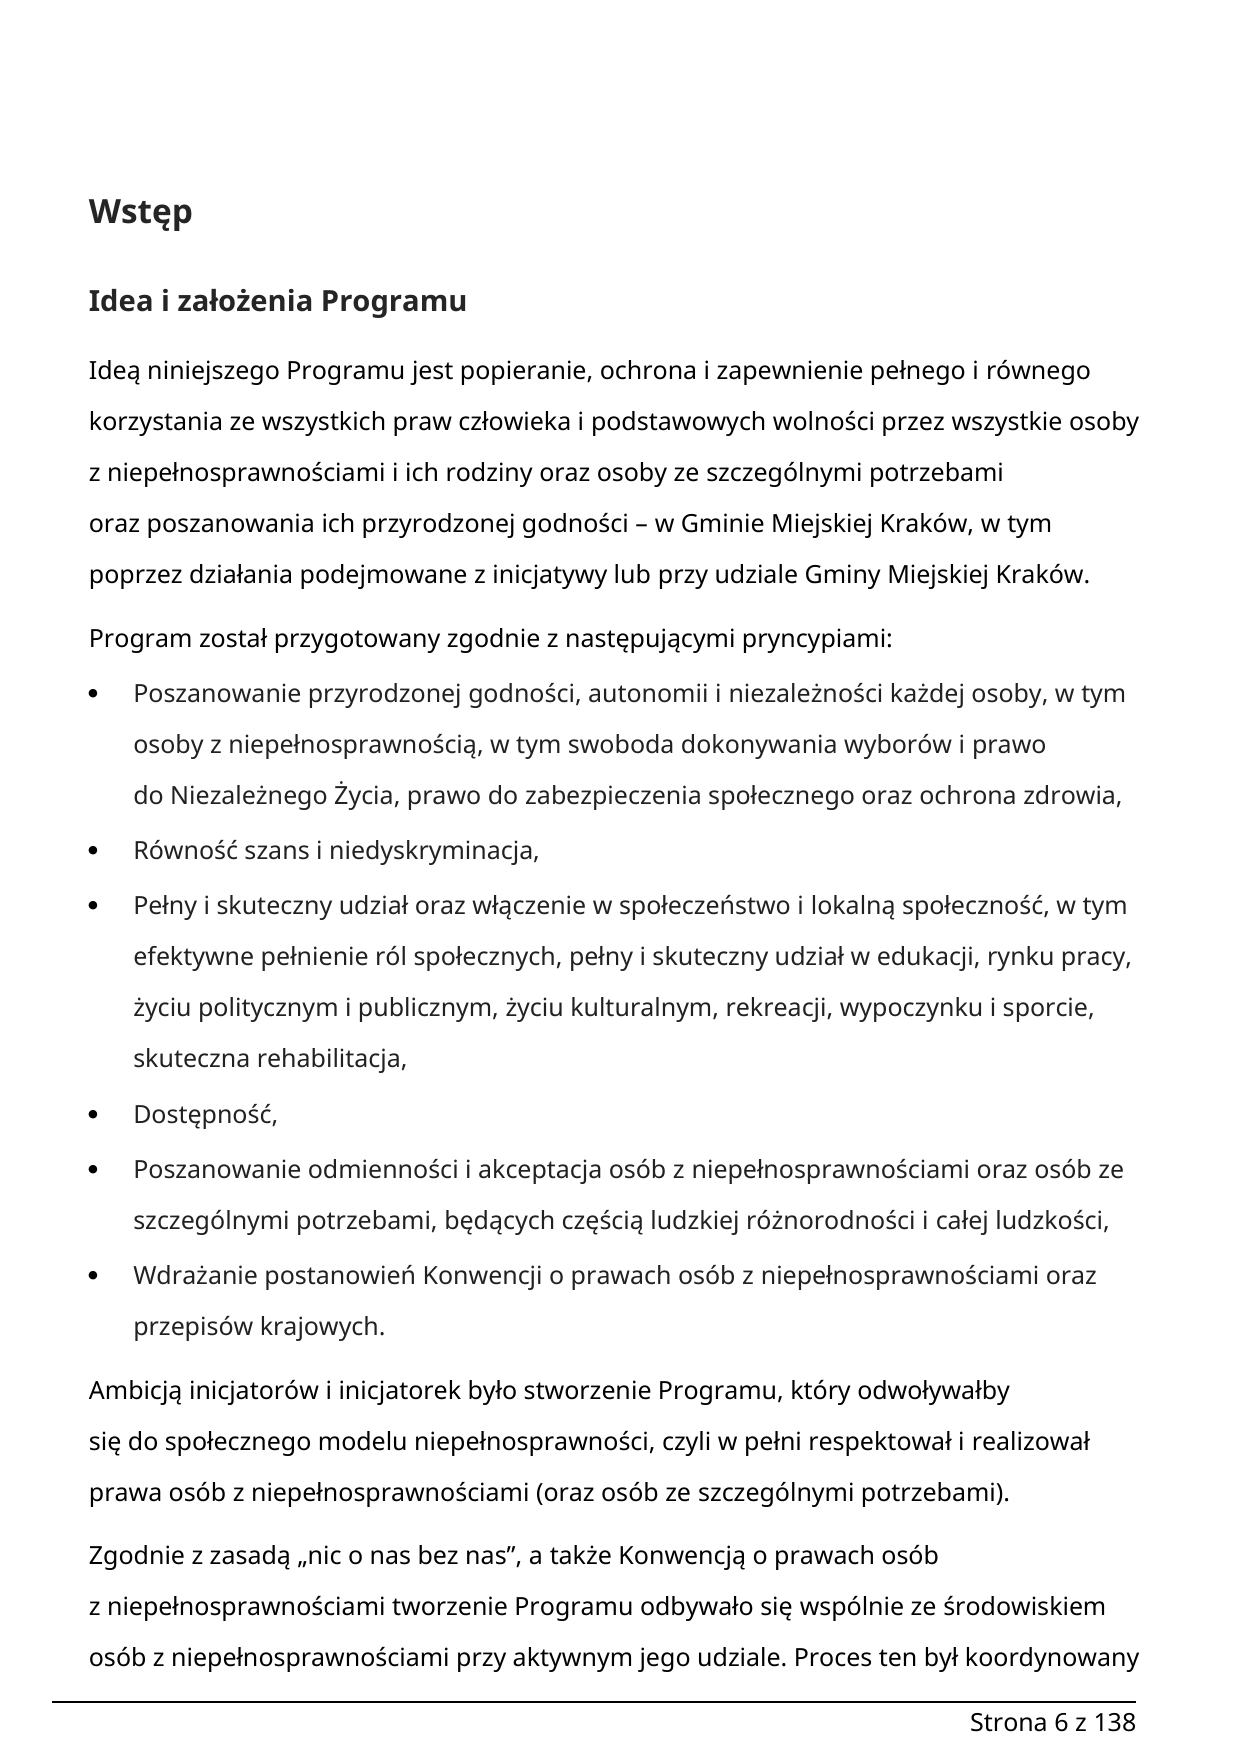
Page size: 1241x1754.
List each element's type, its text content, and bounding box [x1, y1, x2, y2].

list Poszanowanie odmienności i akceptacja osób z niepełnosprawnościami oraz osób ze szczególnymi potrzebami, będących częścią ludzkiej różnorodności i całej ludzkości, [89, 1152, 1152, 1237]
text Program został przygotowany zgodnie z następującymi pryncypiami: [89, 620, 1152, 654]
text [89, 1538, 1152, 1674]
text Ideą niniejszego Programu jest popieranie, ochrona i zapewnienie pełnego i równego korzystania ze wszystkich praw człowieka i podstawowych wolności przez wszystkie osoby z niepełnosprawnościami i ich rodziny oraz osoby ze szczególnymi potrzebami oraz poszanowania ich przyrodzonej godności – w Gminie Miejskiej Kraków, w tym poprzez działania podejmowane z inicjatywy lub przy udziale Gminy Miejskiej Kraków. [89, 353, 1152, 591]
list Równość szans i niedyskryminacja, [89, 833, 1152, 867]
text Ambicją inicjatorów i inicjatorek było stworzenie Programu, który odwoływałby się do społecznego modelu niepełnosprawności, czyli w pełni respektował i realizował prawa osób z niepełnosprawnościami (oraz osób ze szczególnymi potrzebami). [89, 1372, 1152, 1508]
list Pełny i skuteczny udział oraz włączenie w społeczeństwo i lokalną społeczność, w tym efektywne pełnienie ról społecznych, pełny i skuteczny udział w edukacji, rynku pracy, życiu politycznym i publicznym, życiu kulturalnym, rekreacji, wypoczynku i sporcie, skuteczna rehabilitacja, [89, 888, 1152, 1075]
list Dostępność, [89, 1096, 1152, 1130]
subtitle Wstęp [89, 187, 1152, 233]
list Wdrażanie postanowień Konwencji o prawach osób z niepełnosprawnościami oraz przepisów krajowych. [89, 1258, 1152, 1343]
subtitle Idea i założenia Programu [89, 281, 1152, 320]
list Poszanowanie przyrodzonej godności, autonomii i niezależności każdej osoby, w tym osoby z niepełnosprawnością, w tym swoboda dokonywania wyborów i prawo do Niezależnego Życia, prawo do zabezpieczenia społecznego oraz ochrona zdrowia, [89, 676, 1152, 812]
